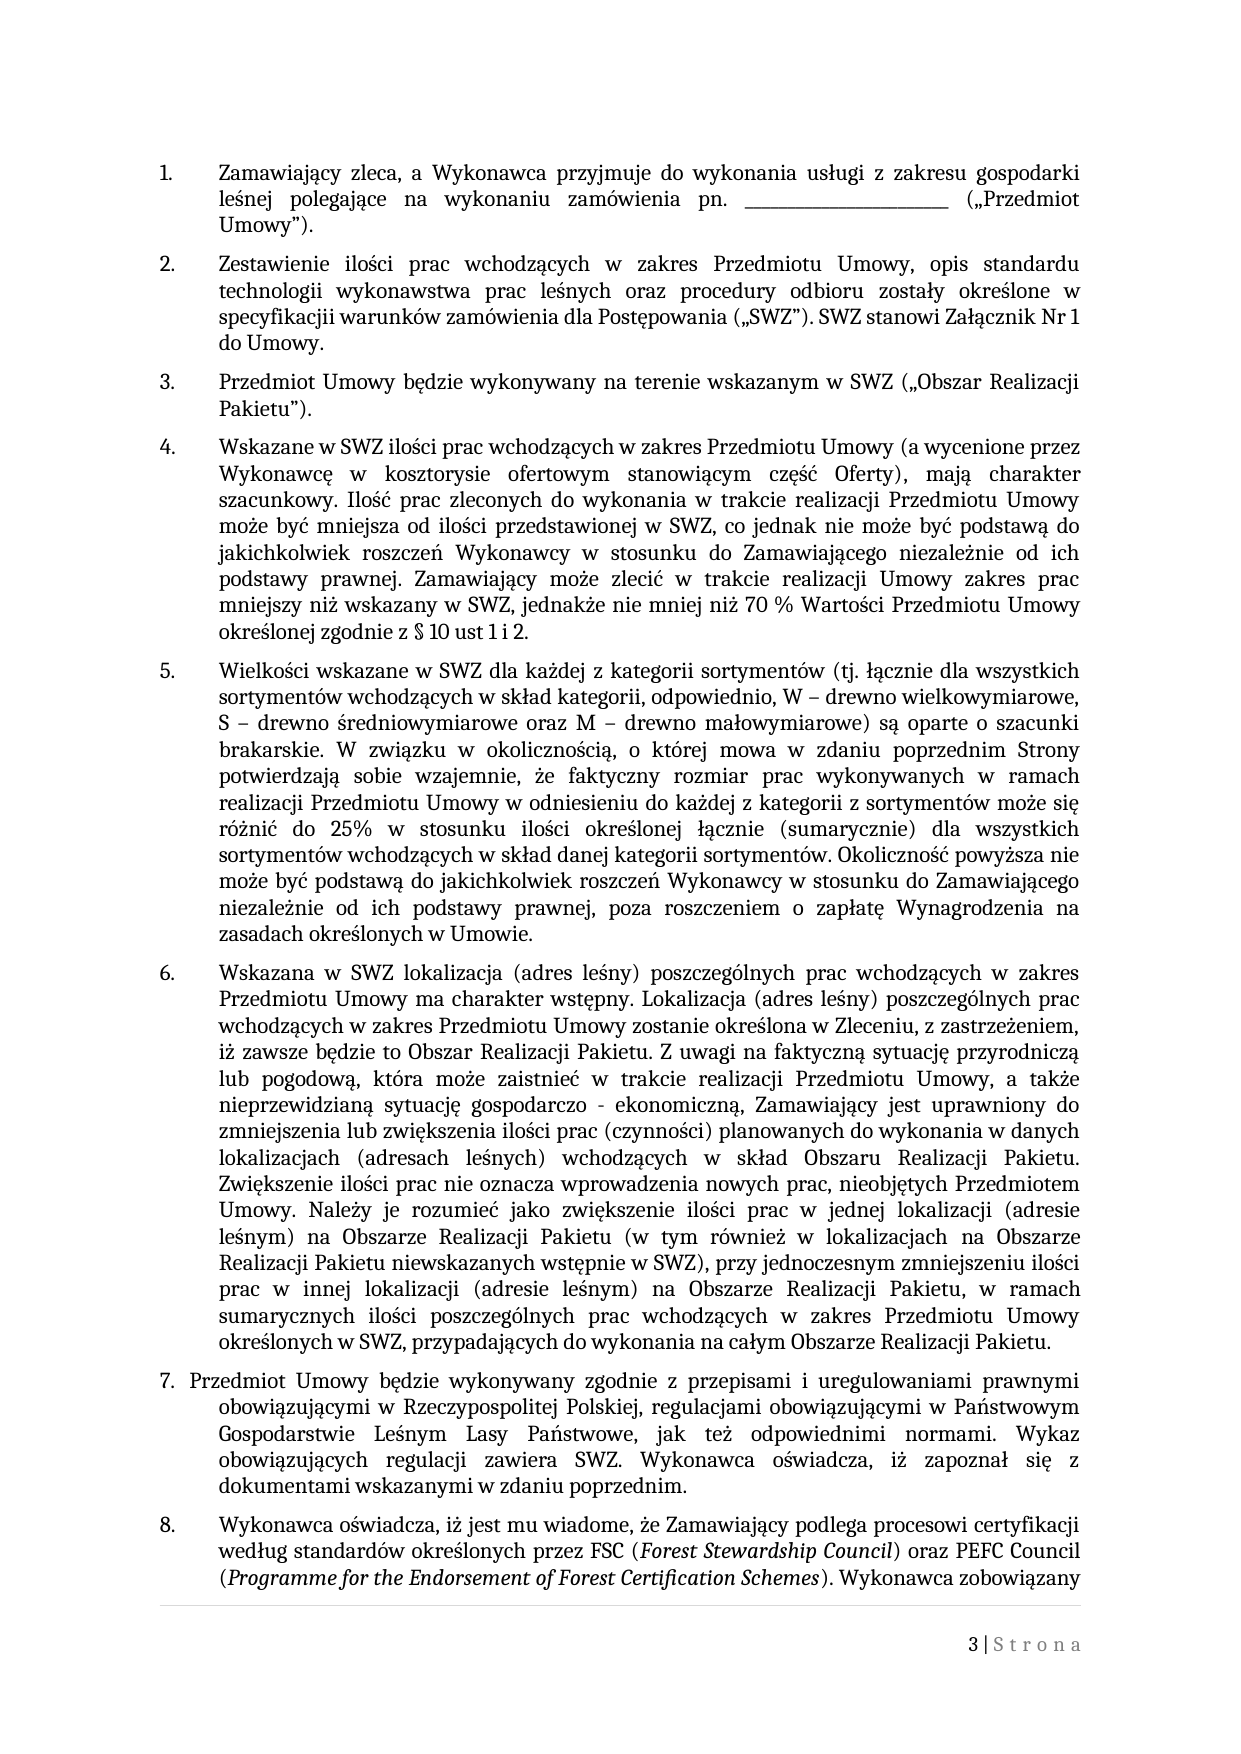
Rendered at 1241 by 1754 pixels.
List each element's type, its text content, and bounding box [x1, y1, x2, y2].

list Zestawienie ilości prac wchodzących w zakres Przedmiotu Umowy, opis standardu technologii wykonawstwa prac leśnych oraz procedury odbioru zostały określone w specyfikacjii warunków zamówienia dla Postępowania („SWZ”). SWZ stanowi Załącznik Nr 1 do Umowy. [159, 251, 1081, 356]
list Wskazana w SWZ lokalizacja (adres leśny) poszczególnych prac wchodzących w zakres Przedmiotu Umowy ma charakter wstępny. Lokalizacja (adres leśny) poszczególnych prac wchodzących w zakres Przedmiotu Umowy zostanie określona w Zleceniu, z zastrzeżeniem, iż zawsze będzie to Obszar Realizacji Pakietu. Z uwagi na faktyczną sytuację przyrodniczą lub pogodową, która może zaistnieć w trakcie realizacji Przedmiotu Umowy, a także nieprzewidzianą sytuację gospodarczo - ekonomiczną, Zamawiający jest uprawniony do zmniejszenia lub zwiększenia ilości prac (czynności) planowanych do wykonania w danych lokalizacjach (adresach leśnych) wchodzących w skład Obszaru Realizacji Pakietu. Zwiększenie ilości prac nie oznacza wprowadzenia nowych prac, nieobjętych Przedmiotem Umowy. Należy je rozumieć jako zwiększenie ilości prac w jednej lokalizacji (adresie leśnym) na Obszarze Realizacji Pakietu (w tym również w lokalizacjach na Obszarze Realizacji Pakietu niewskazanych wstępnie w SWZ), przy jednoczesnym zmniejszeniu ilości prac w innej lokalizacji (adresie leśnym) na Obszarze Realizacji Pakietu, w ramach sumarycznych ilości poszczególnych prac wchodzących w zakres Przedmiotu Umowy określonych w SWZ, przypadających do wykonania na całym Obszarze Realizacji Pakietu. [159, 960, 1081, 1355]
list Wielkości wskazane w SWZ dla każdej z kategorii sortymentów (tj. łącznie dla wszystkich sortymentów wchodzących w skład kategorii, odpowiednio, W – drewno wielkowymiarowe, S – drewno średniowymiarowe oraz M – drewno małowymiarowe) są oparte o szacunki brakarskie. W związku w okolicznością, o której mowa w zdaniu poprzednim Strony potwierdzają sobie wzajemnie, że faktyczny rozmiar prac wykonywanych w ramach realizacji Przedmiotu Umowy w odniesieniu do każdej z kategorii z sortymentów może się różnić do 25% w stosunku ilości określonej łącznie (sumarycznie) dla wszystkich sortymentów wchodzących w skład danej kategorii sortymentów. Okoliczność powyższa nie może być podstawą do jakichkolwiek roszczeń Wykonawcy w stosunku do Zamawiającego niezależnie od ich podstawy prawnej, poza roszczeniem o zapłatę Wynagrodzenia na zasadach określonych w Umowie. [159, 657, 1081, 947]
list Przedmiot Umowy będzie wykonywany na terenie wskazanym w SWZ („Obszar Realizacji Pakietu”). [159, 369, 1081, 422]
list Przedmiot Umowy będzie wykonywany zgodnie z przepisami i uregulowaniami prawnymi obowiązującymi w Rzeczypospolitej Polskiej, regulacjami obowiązującymi w Państwowym Gospodarstwie Leśnym Lasy Państwowe, jak też odpowiednimi normami. Wykaz obowiązujących regulacji zawiera SWZ. Wykonawca oświadcza, iż zapoznał się z dokumentami wskazanymi w zdaniu poprzednim. [159, 1368, 1081, 1499]
list Wskazane w SWZ ilości prac wchodzących w zakres Przedmiotu Umowy (a wycenione przez Wykonawcę w kosztorysie ofertowym stanowiącym część Oferty), mają charakter szacunkowy. Ilość prac zleconych do wykonania w trakcie realizacji Przedmiotu Umowy może być mniejsza od ilości przedstawionej w SWZ, co jednak nie może być podstawą do jakichkolwiek roszczeń Wykonawcy w stosunku do Zamawiającego niezależnie od ich podstawy prawnej. Zamawiający może zlecić w trakcie realizacji Umowy zakres prac mniejszy niż wskazany w SWZ, jednakże nie mniej niż 70 % Wartości Przedmiotu Umowy określonej zgodnie z § 10 ust 1 i 2. [159, 434, 1081, 645]
list Zamawiający zleca, a Wykonawca przyjmuje do wykonania usługi z zakresu gospodarki leśnej polegające na wykonaniu zamówienia pn. ________________________ („Przedmiot Umowy”). [159, 159, 1081, 238]
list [159, 1512, 1081, 1591]
